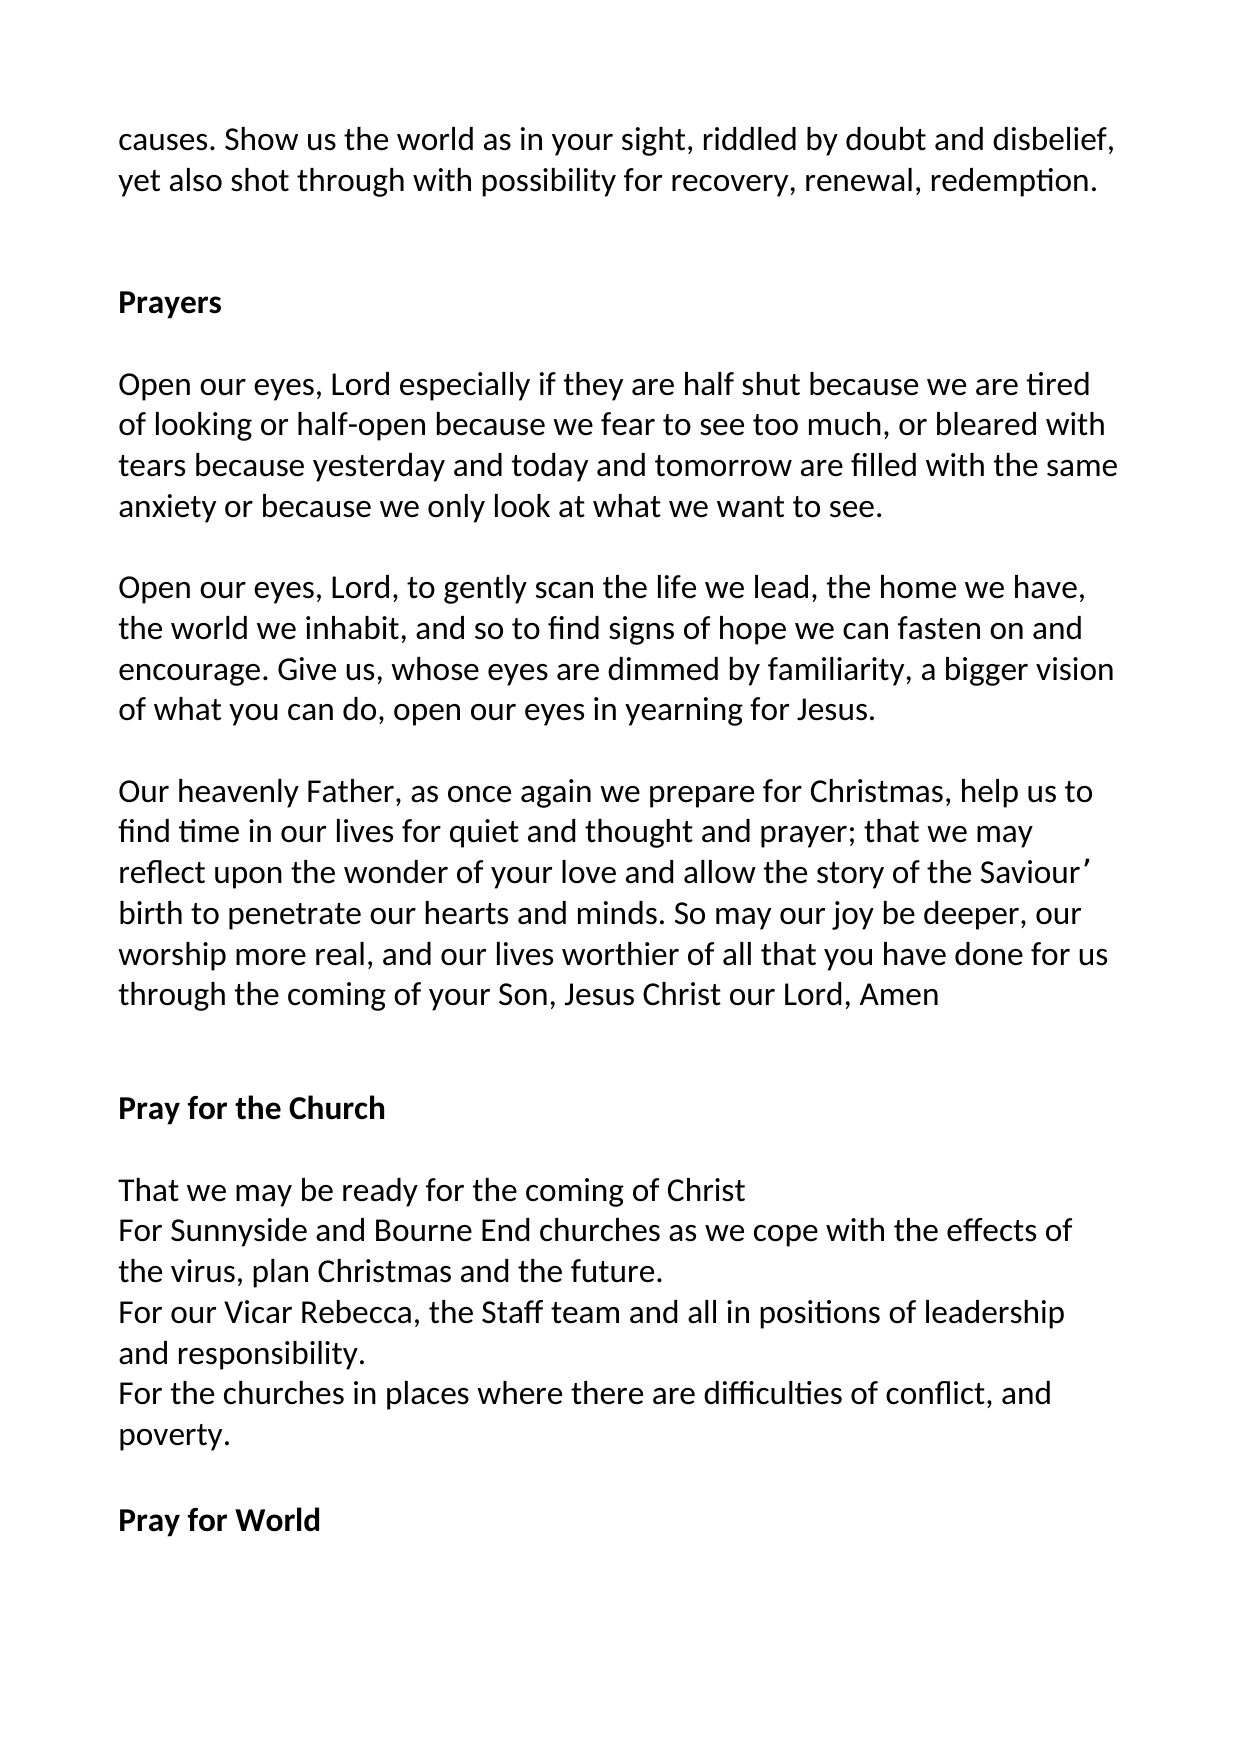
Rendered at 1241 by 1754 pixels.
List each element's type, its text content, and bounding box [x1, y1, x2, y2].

text That we may be ready for the coming of Christ [118, 1169, 1122, 1209]
text Open our eyes, Lord, to gently scan the life we lead, the home we have, the world we inhabit, and so to find signs of hope we can fasten on and encourage. Give us, whose eyes are dimmed by familiarity, a bigger vision of what you can do, open our eyes in yearning for Jesus. [118, 566, 1122, 729]
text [118, 118, 1122, 199]
text For our Vicar Rebecca, the Staff team and all in positions of leadership and responsibility. [118, 1291, 1122, 1372]
text Our heavenly Father, as once again we prepare for Christmas, help us to find time in our lives for quiet and thought and prayer; that we may reflect upon the wonder of your love and allow the story of the Saviour’ birth to penetrate our hearts and minds. So may our joy be deeper, our worship more real, and our lives worthier of all that you have done for us through the coming of your Son, Jesus Christ our Lord, Amen [118, 770, 1122, 1014]
text Pray for World [118, 1499, 1122, 1539]
text For Sunnyside and Bourne End churches as we cope with the effects of the virus, plan Christmas and the future. [118, 1209, 1122, 1291]
text Prayers [118, 281, 1122, 322]
text Open our eyes, Lord especially if they are half shut because we are tired of looking or half-open because we fear to see too much, or bleared with tears because yesterday and today and tomorrow are filled with the same anxiety or because we only look at what we want to see. [118, 362, 1122, 525]
text For the churches in places where there are difficulties of conflict, and poverty. [118, 1372, 1122, 1454]
text Pray for the Church [118, 1087, 1122, 1128]
